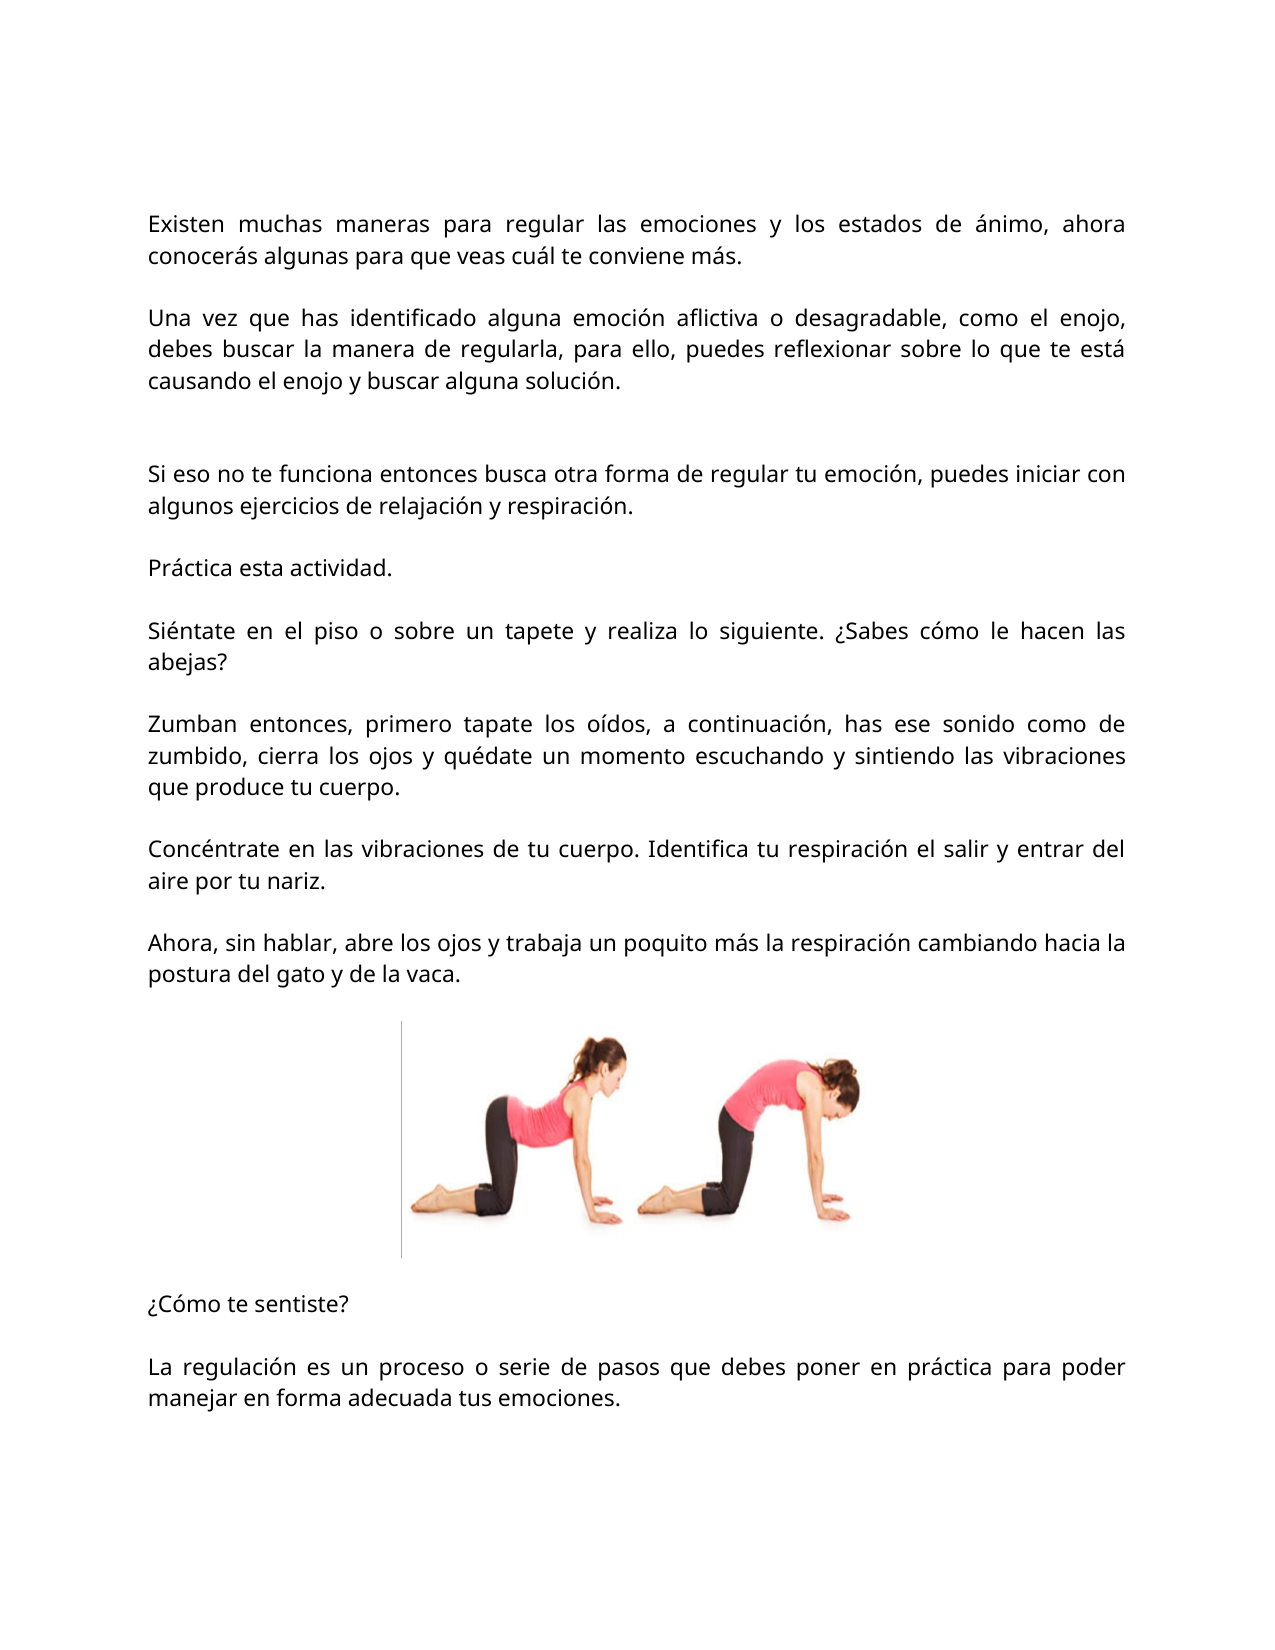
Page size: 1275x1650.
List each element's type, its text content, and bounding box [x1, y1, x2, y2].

text La regulación es un proceso o serie de pasos que debes poner en práctica para poder manejar en forma adecuada tus emociones. [148, 1351, 1127, 1413]
text Concéntrate en las vibraciones de tu cuerpo. Identifica tu respiración el salir y entrar del aire por tu nariz. [148, 833, 1127, 896]
text Zumban entonces, primero tapate los oídos, a continuación, has ese sonido como de zumbido, cierra los ojos y quédate un momento escuchando y sintiendo las vibraciones que produce tu cuerpo. [148, 708, 1127, 802]
text Práctica esta actividad. [148, 552, 1127, 583]
picture [401, 1021, 874, 1258]
text Si eso no te funciona entonces busca otra forma de regular tu emoción, puedes iniciar con algunos ejercicios de relajación y respiración. [148, 458, 1127, 521]
text Una vez que has identificado alguna emoción aflictiva o desagradable, como el enojo, debes buscar la manera de regularla, para ello, puedes reflexionar sobre lo que te está causando el enojo y buscar alguna solución. [148, 302, 1127, 396]
text ¿Cómo te sentiste? [148, 1288, 1127, 1320]
text Existen muchas maneras para regular las emociones y los estados de ánimo, ahora conocerás algunas para que veas cuál te conviene más. [148, 208, 1127, 271]
text Siéntate en el piso o sobre un tapete y realiza lo siguiente. ¿Sabes cómo le hacen las abejas? [148, 615, 1127, 677]
text Ahora, sin hablar, abre los ojos y trabaja un poquito más la respiración cambiando hacia la postura del gato y de la vaca. [148, 927, 1127, 990]
